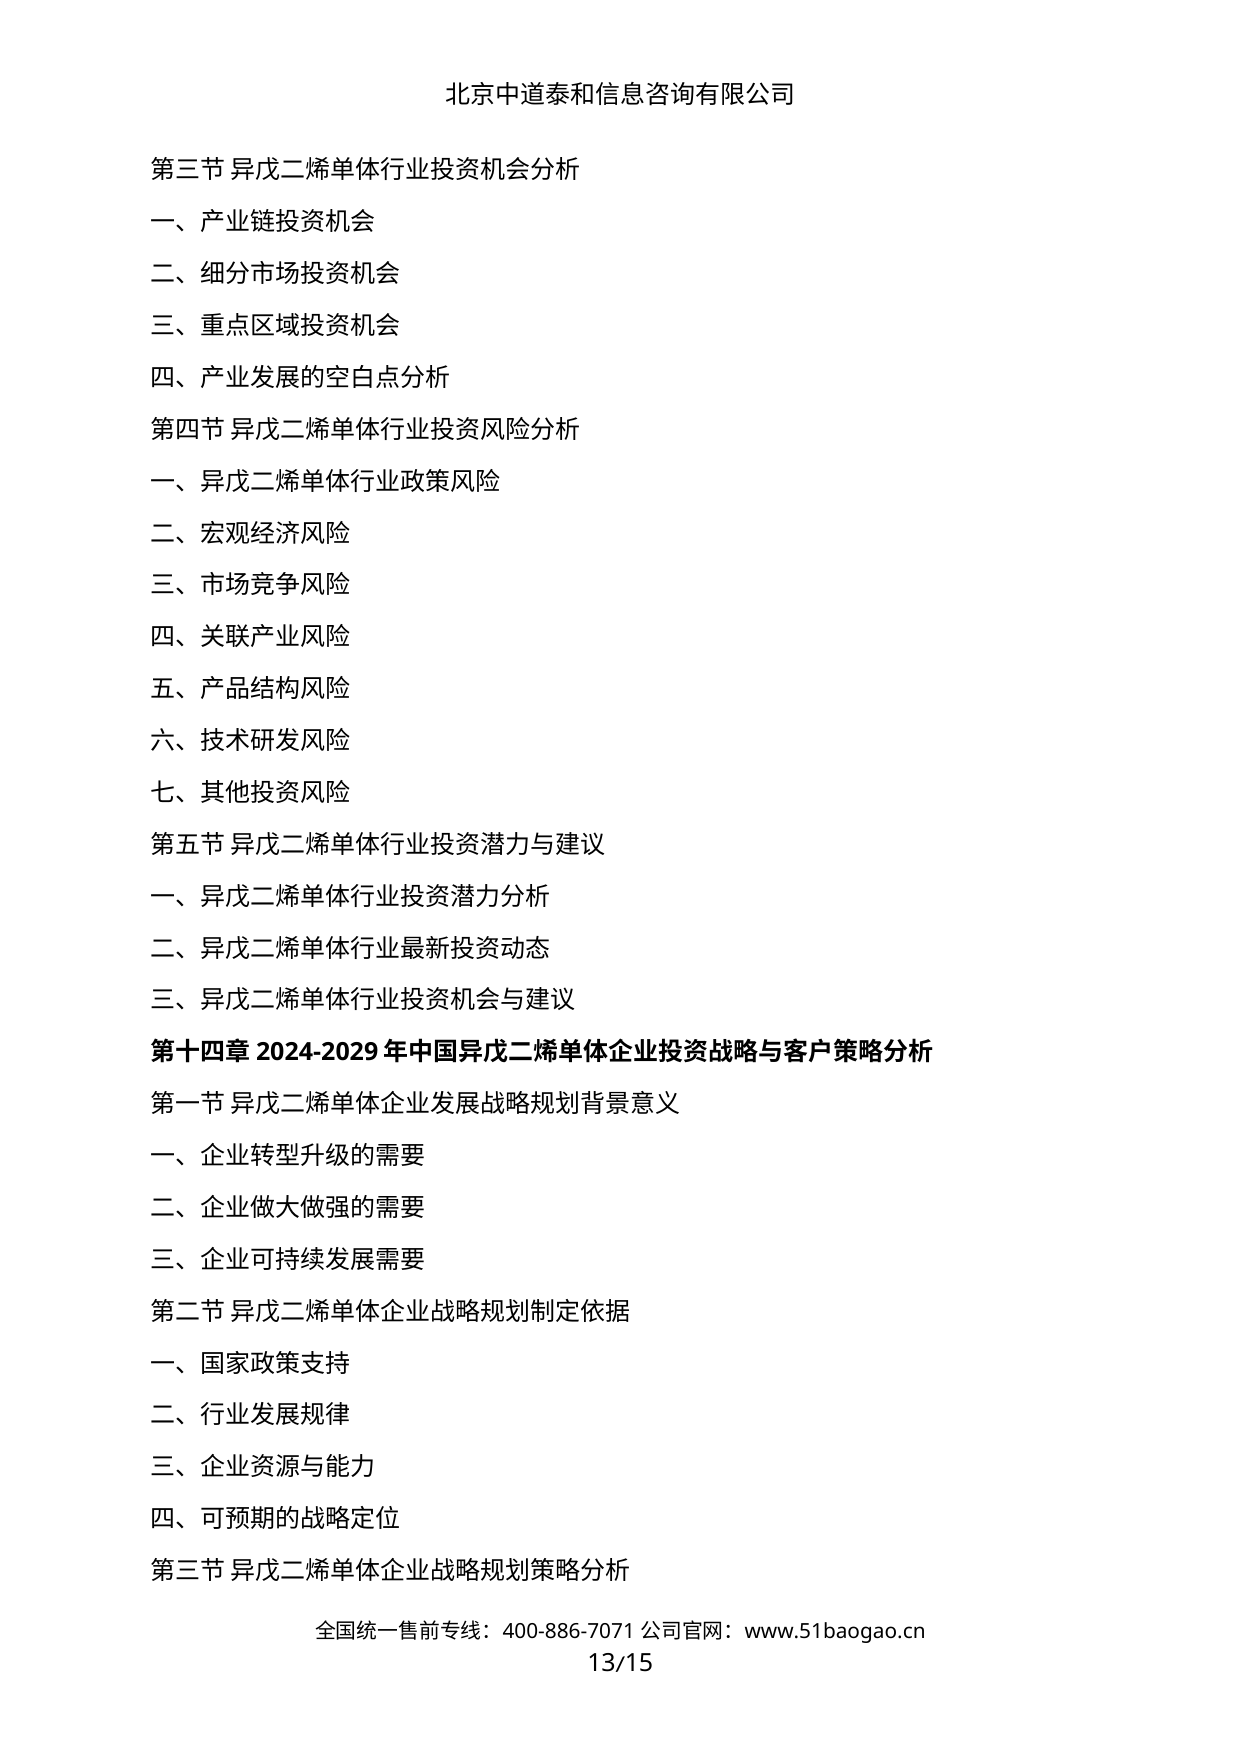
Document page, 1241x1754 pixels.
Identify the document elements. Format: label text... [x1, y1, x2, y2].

text 第一节 异戊二烯单体企业发展战略规划背景意义 [150, 1084, 1090, 1120]
text 第十四章 2024-2029年中国异戊二烯单体企业投资战略与客户策略分析 [150, 1032, 1090, 1068]
text 五、产品结构风险 [150, 669, 1090, 705]
text 一、国家政策支持 [150, 1343, 1090, 1379]
text 三、市场竞争风险 [150, 565, 1090, 601]
text 二、行业发展规律 [150, 1395, 1090, 1431]
text 第三节 异戊二烯单体企业战略规划策略分析 [150, 1551, 1090, 1587]
text 四、关联产业风险 [150, 617, 1090, 653]
text 一、企业转型升级的需要 [150, 1136, 1090, 1172]
text 二、宏观经济风险 [150, 513, 1090, 549]
text 第五节 异戊二烯单体行业投资潜力与建议 [150, 824, 1090, 861]
text 一、异戊二烯单体行业投资潜力分析 [150, 876, 1090, 912]
text 第四节 异戊二烯单体行业投资风险分析 [150, 409, 1090, 446]
text 三、企业可持续发展需要 [150, 1239, 1090, 1276]
text 一、产业链投资机会 [150, 202, 1090, 238]
text 三、重点区域投资机会 [150, 306, 1090, 342]
text 第三节 异戊二烯单体行业投资机会分析 [150, 150, 1090, 186]
text 四、产业发展的空白点分析 [150, 357, 1090, 394]
text 三、异戊二烯单体行业投资机会与建议 [150, 980, 1090, 1016]
text 一、异戊二烯单体行业政策风险 [150, 461, 1090, 497]
text 四、可预期的战略定位 [150, 1499, 1090, 1535]
text 三、企业资源与能力 [150, 1447, 1090, 1483]
text 第二节 异戊二烯单体企业战略规划制定依据 [150, 1291, 1090, 1327]
text 二、细分市场投资机会 [150, 254, 1090, 290]
text 七、其他投资风险 [150, 772, 1090, 809]
text 二、企业做大做强的需要 [150, 1187, 1090, 1224]
text 六、技术研发风险 [150, 721, 1090, 757]
text 二、异戊二烯单体行业最新投资动态 [150, 928, 1090, 964]
